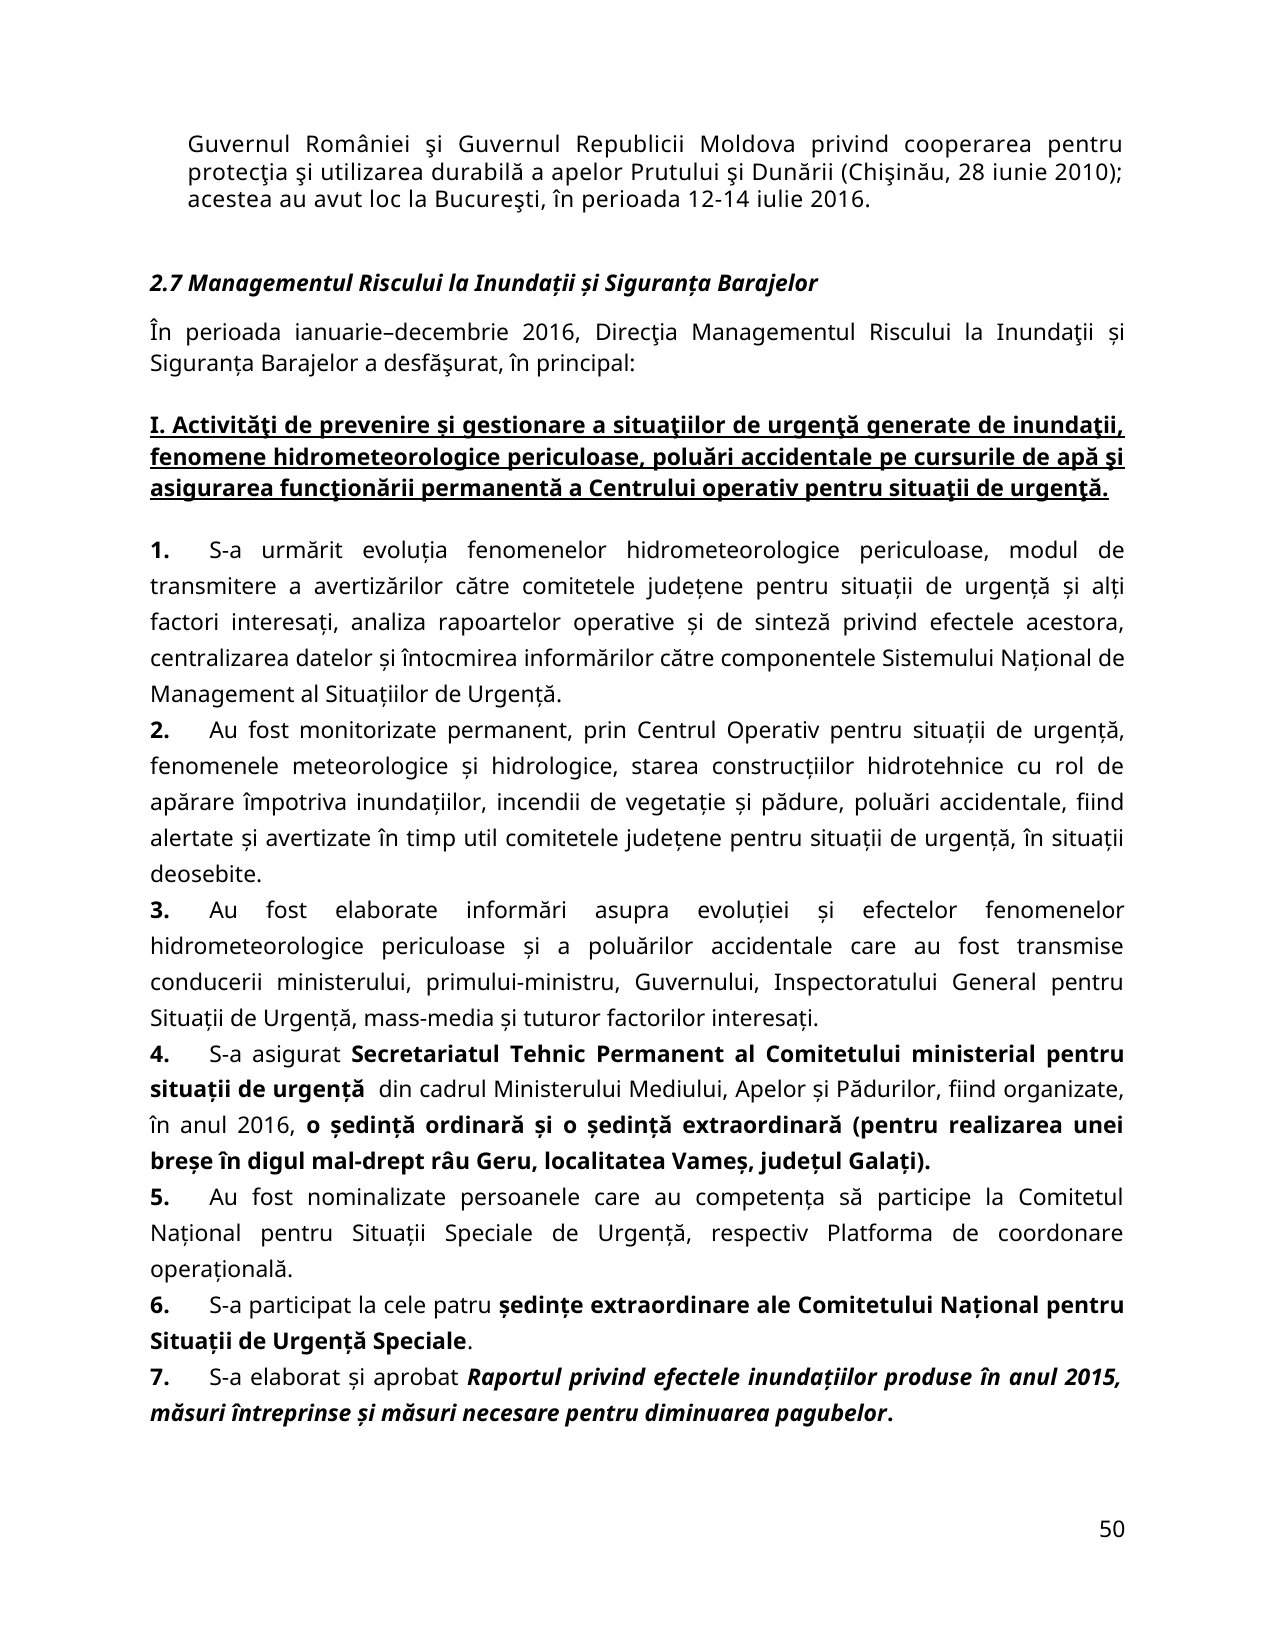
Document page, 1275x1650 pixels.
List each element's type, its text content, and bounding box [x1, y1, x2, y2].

text I. Activităţi de prevenire și gestionare a situaţiilor de urgenţă generate de inundaţii, fenomene hidrometeorologice periculoase, poluări accidentale pe cursurile de apă şi asigurarea funcţionării permanentă a Centrului operativ pentru situaţii de urgenţă. [150, 438, 1125, 467]
list Au fost elaborate informări asupra evoluţiei şi efectelor fenomenelor hidrometeorologice periculoase şi a poluărilor accidentale care au fost transmise conducerii ministerului, primului-ministru, Guvernului, Inspectoratului General pentru Situaţii de Urgenţă, mass-media şi tuturor factorilor interesați. [150, 894, 1125, 1033]
list Au fost nominalizate persoanele care au competența să participe la Comitetul Național pentru Situații Speciale de Urgență, respectiv Platforma de coordonare operațională. [150, 1181, 1125, 1284]
list Au fost monitorizate permanent, prin Centrul Operativ pentru situaţii de urgenţă, fenomenele meteorologice şi hidrologice, starea construcţiilor hidrotehnice cu rol de apărare împotriva inundaţiilor, incendii de vegetaţie şi pădure, poluări accidentale, fiind alertate şi avertizate în timp util comitetele judeţene pentru situaţii de urgenţă, în situaţii deosebite. [150, 714, 1125, 889]
list S-a urmărit evoluţia fenomenelor hidrometeorologice periculoase, modul de transmitere a avertizărilor către comitetele judeţene pentru situaţii de urgenţă şi alţi factori interesaţi, analiza rapoartelor operative şi de sinteză privind efectele acestora, centralizarea datelor şi întocmirea informărilor către componentele Sistemului Naţional de Management al Situaţiilor de Urgenţă. [150, 534, 1125, 709]
text I. Activităţi de prevenire și gestionare a situaţiilor de urgenţă generate de inundaţii, fenomene hidrometeorologice periculoase, poluări accidentale pe cursurile de apă şi asigurarea funcţionării permanentă a Centrului operativ pentru situaţii de urgenţă. [150, 409, 1125, 436]
list S-a elaborat și aprobat Raportul privind efectele inundaţiilor produse în anul 2015, măsuri întreprinse şi măsuri necesare pentru diminuarea pagubelor. [150, 1361, 1125, 1428]
text În perioada ianuarie–decembrie 2016, Direcţia Managementul Riscului la Inundaţii și Siguranța Barajelor a desfăşurat, în principal: [150, 316, 1125, 378]
list S-a participat la cele patru ședințe extraordinare ale Comitetului Național pentru Situații de Urgență Speciale. [150, 1289, 1125, 1356]
list S-a asigurat Secretariatul Tehnic Permanent al Comitetului ministerial pentru situaţii de urgenţă din cadrul Ministerului Mediului, Apelor și Pădurilor, fiind organizate, în anul 2016, o ședință ordinară și o ședință extraordinară (pentru realizarea unei breșe în digul mal-drept râu Geru, localitatea Vameș, județul Galați). [150, 1037, 1125, 1177]
text I. Activităţi de prevenire și gestionare a situaţiilor de urgenţă generate de inundaţii, fenomene hidrometeorologice periculoase, poluări accidentale pe cursurile de apă şi asigurarea funcţionării permanentă a Centrului operativ pentru situaţii de urgenţă. [150, 469, 1125, 503]
text 2.7 Managementul Riscului la Inundații și Siguranța Barajelor [150, 267, 1125, 298]
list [150, 131, 1125, 213]
